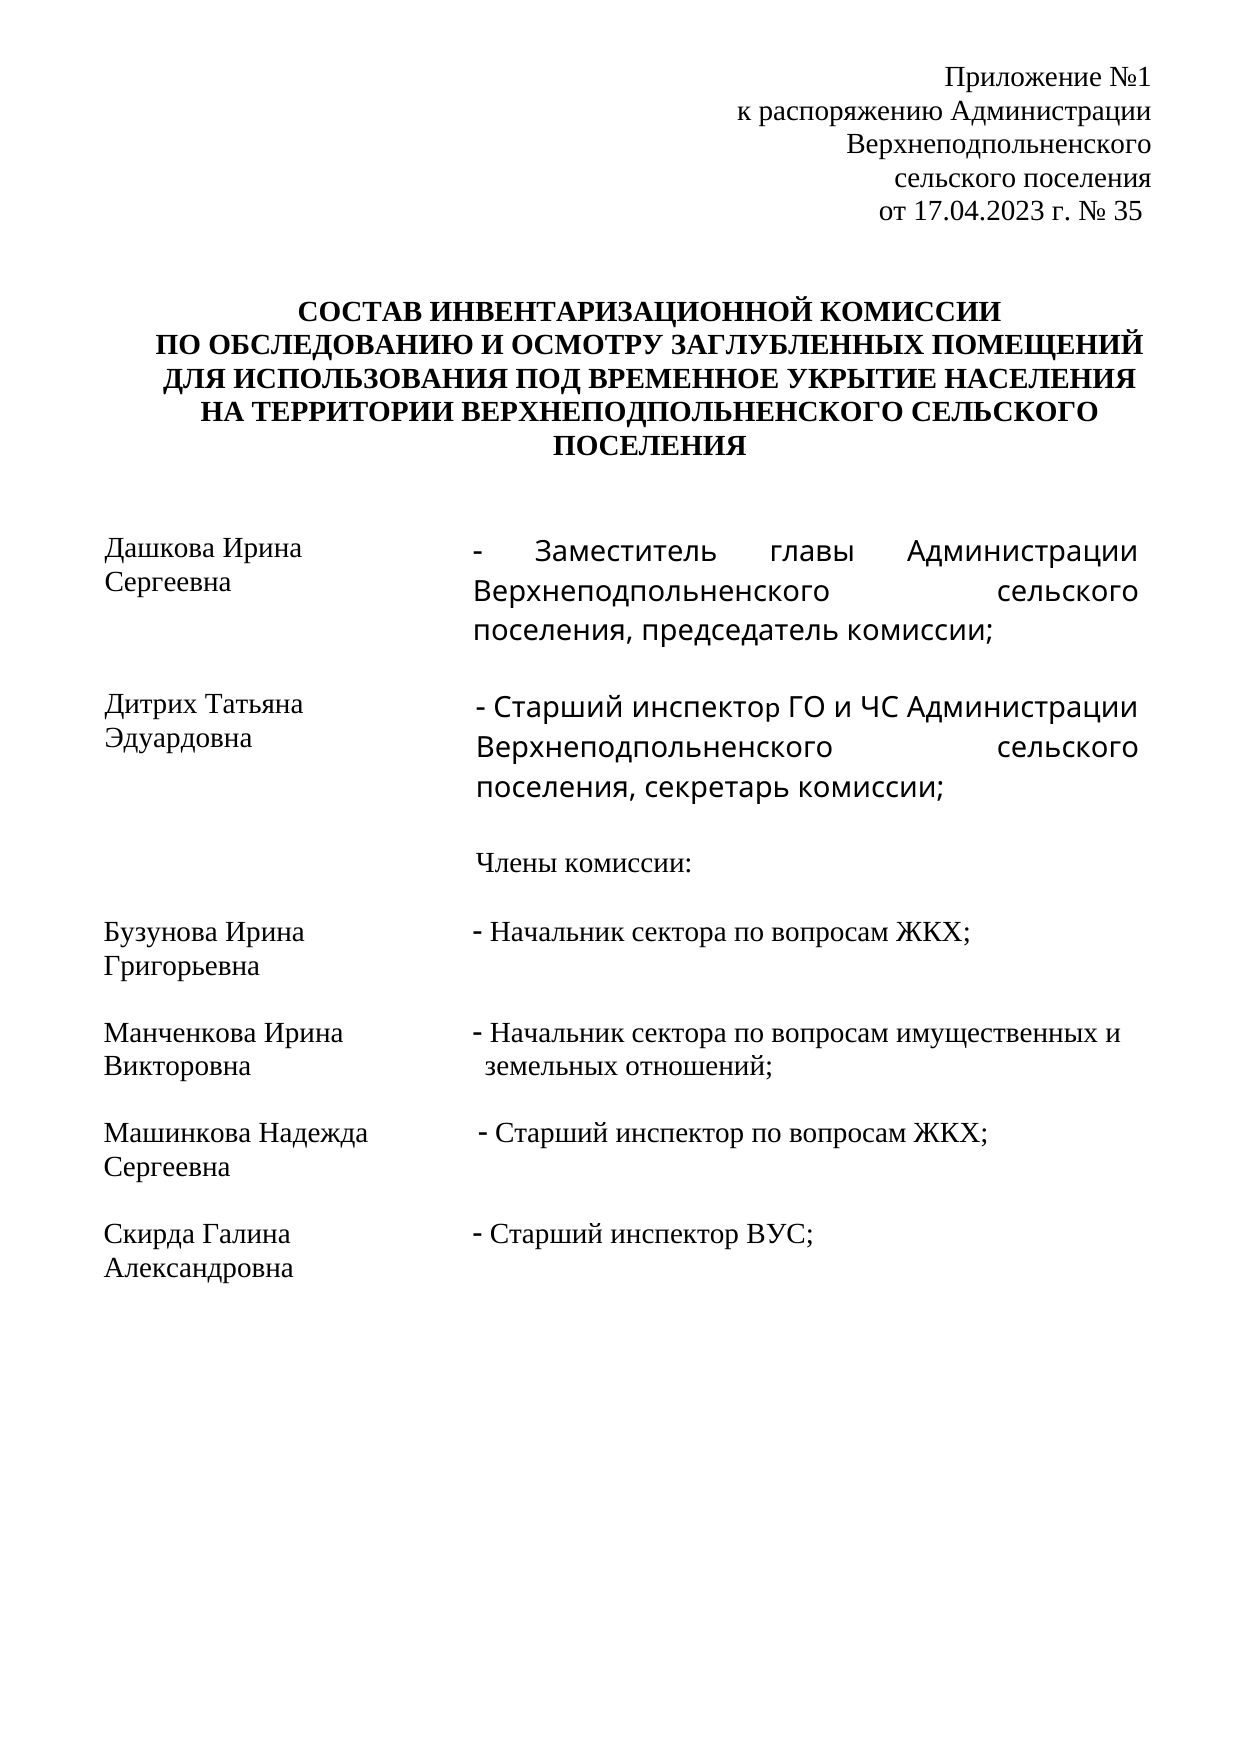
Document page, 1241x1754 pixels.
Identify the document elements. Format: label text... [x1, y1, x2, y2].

text к распоряжению Администрации [118, 93, 1152, 126]
text Скирда Галина Старший инспектор ВУС; [103, 1216, 1181, 1250]
text ДЛЯ ИСПОЛЬЗОВАНИЯ ПОД ВРЕМЕННОЕ УКРЫТИЕ НАСЕЛЕНИЯ [118, 361, 1181, 394]
table_cell Дитрих Татьяна Эдуардовна [90, 685, 429, 914]
text Манченкова Ирина Начальник сектора по вопросам имущественных и [103, 1015, 1181, 1048]
table_cell Старший инспектор ГО и ЧС Администрации Верхнеподпольненского сельского поселения, секретарь комиссии; Члены комиссии: [429, 685, 1170, 914]
table_header Дашкова Ирина Сергеевна [90, 529, 429, 685]
text Верхнеподпольненского [118, 126, 1152, 160]
text Бузунова Ирина Начальник сектора по вопросам ЖКХ; [103, 914, 1181, 948]
text Григорьевна [103, 948, 1181, 981]
text Александровна [103, 1250, 1181, 1283]
text НА ТЕРРИТОРИИ ВЕРХНЕПОДПОЛЬНЕНСКОГО СЕЛЬСКОГО ПОСЕЛЕНИЯ [118, 394, 1181, 462]
text СОСТАВ ИНВЕНТАРИЗАЦИОННОЙ КОМИССИИ [118, 294, 1181, 327]
table_header Заместитель главы Администрации Верхнеподпольненского сельского поселения, председатель комиссии; [429, 529, 1170, 685]
text Сергеевна [103, 1149, 1181, 1183]
text Викторовна земельных отношений; [103, 1048, 1181, 1082]
text сельского поселения [118, 160, 1152, 193]
text от 17.04.2023 г. № 35 [118, 193, 1152, 227]
text ПО ОБСЛЕДОВАНИЮ И ОСМОТРУ ЗАГЛУБЛЕННЫХ ПОМЕЩЕНИЙ [118, 327, 1181, 361]
text Машинкова Надежда Старший инспектор по вопросам ЖКХ; [103, 1115, 1181, 1149]
text Приложение №1 [118, 59, 1152, 93]
